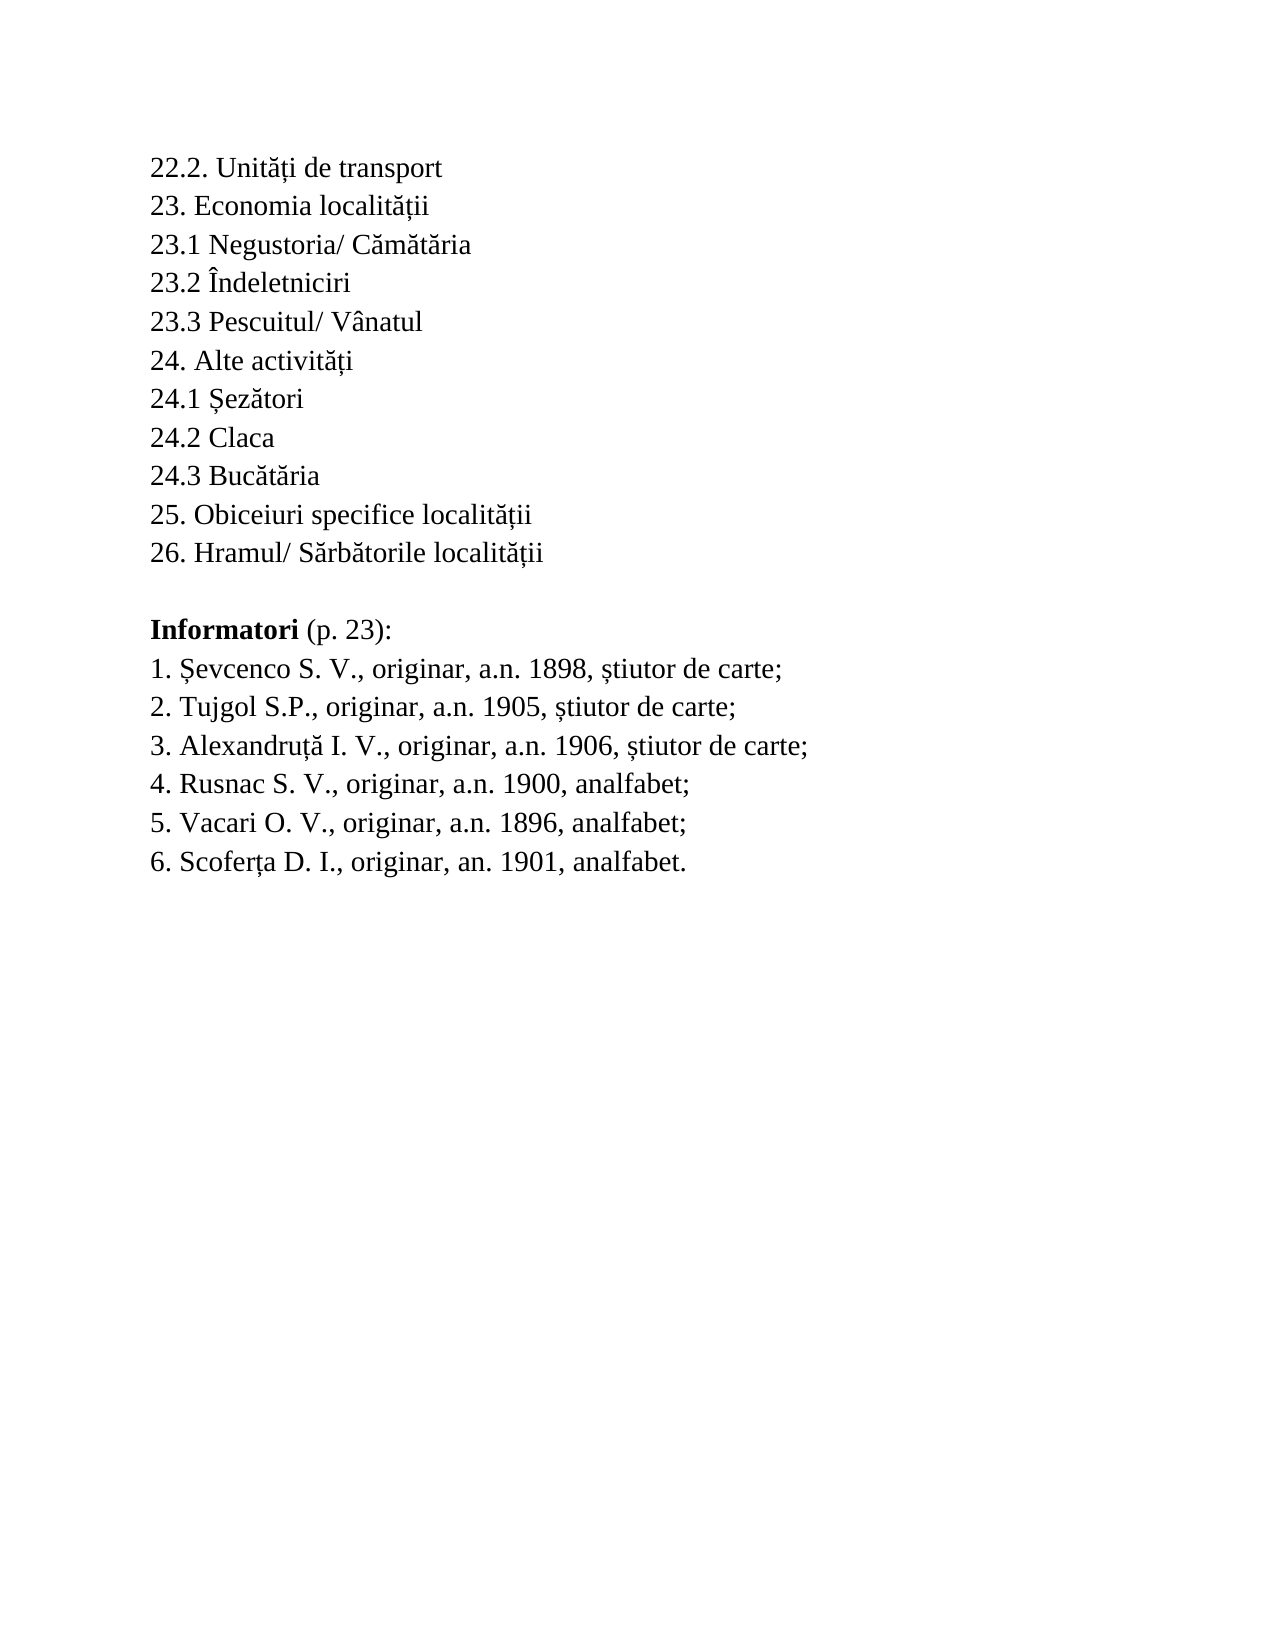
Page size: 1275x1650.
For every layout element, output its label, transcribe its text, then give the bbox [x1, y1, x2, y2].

text 4. Rusnac S. V., originar, a.n. 1900, analfabet; [150, 767, 1125, 800]
text 25. Obiceiuri specifice localității [150, 497, 1125, 530]
text 23.3 Pescuitul/ Vânatul [150, 304, 1125, 338]
text 1. Șevcenco S. V., originar, a.n. 1898, știutor de carte; [150, 651, 1125, 684]
text 24. Alte activități [150, 343, 1125, 376]
text Informatori (p. 23): [150, 612, 1125, 646]
text 24.3 Bucătăria [150, 458, 1125, 492]
text 22.2. Unități de transport [150, 150, 1125, 183]
text 6. Scoferța D. I., originar, an. 1901, analfabet. [150, 844, 1125, 877]
text 23.2 Îndeletniciri [150, 266, 1125, 299]
text 24.1 Șezători [150, 381, 1125, 415]
text 3. Alexandruță I. V., originar, a.n. 1906, știutor de carte; [150, 728, 1125, 762]
text 5. Vacari O. V., originar, a.n. 1896, analfabet; [150, 805, 1125, 839]
text 23.1 Negustoria/ Cămătăria [150, 227, 1125, 261]
text 26. Hramul/ Sărbătorile localității [150, 535, 1125, 569]
text 23. Economia localității [150, 188, 1125, 222]
text 24.2 Claca [150, 420, 1125, 453]
text 2. Tujgol S.P., originar, a.n. 1905, știutor de carte; [150, 689, 1125, 723]
